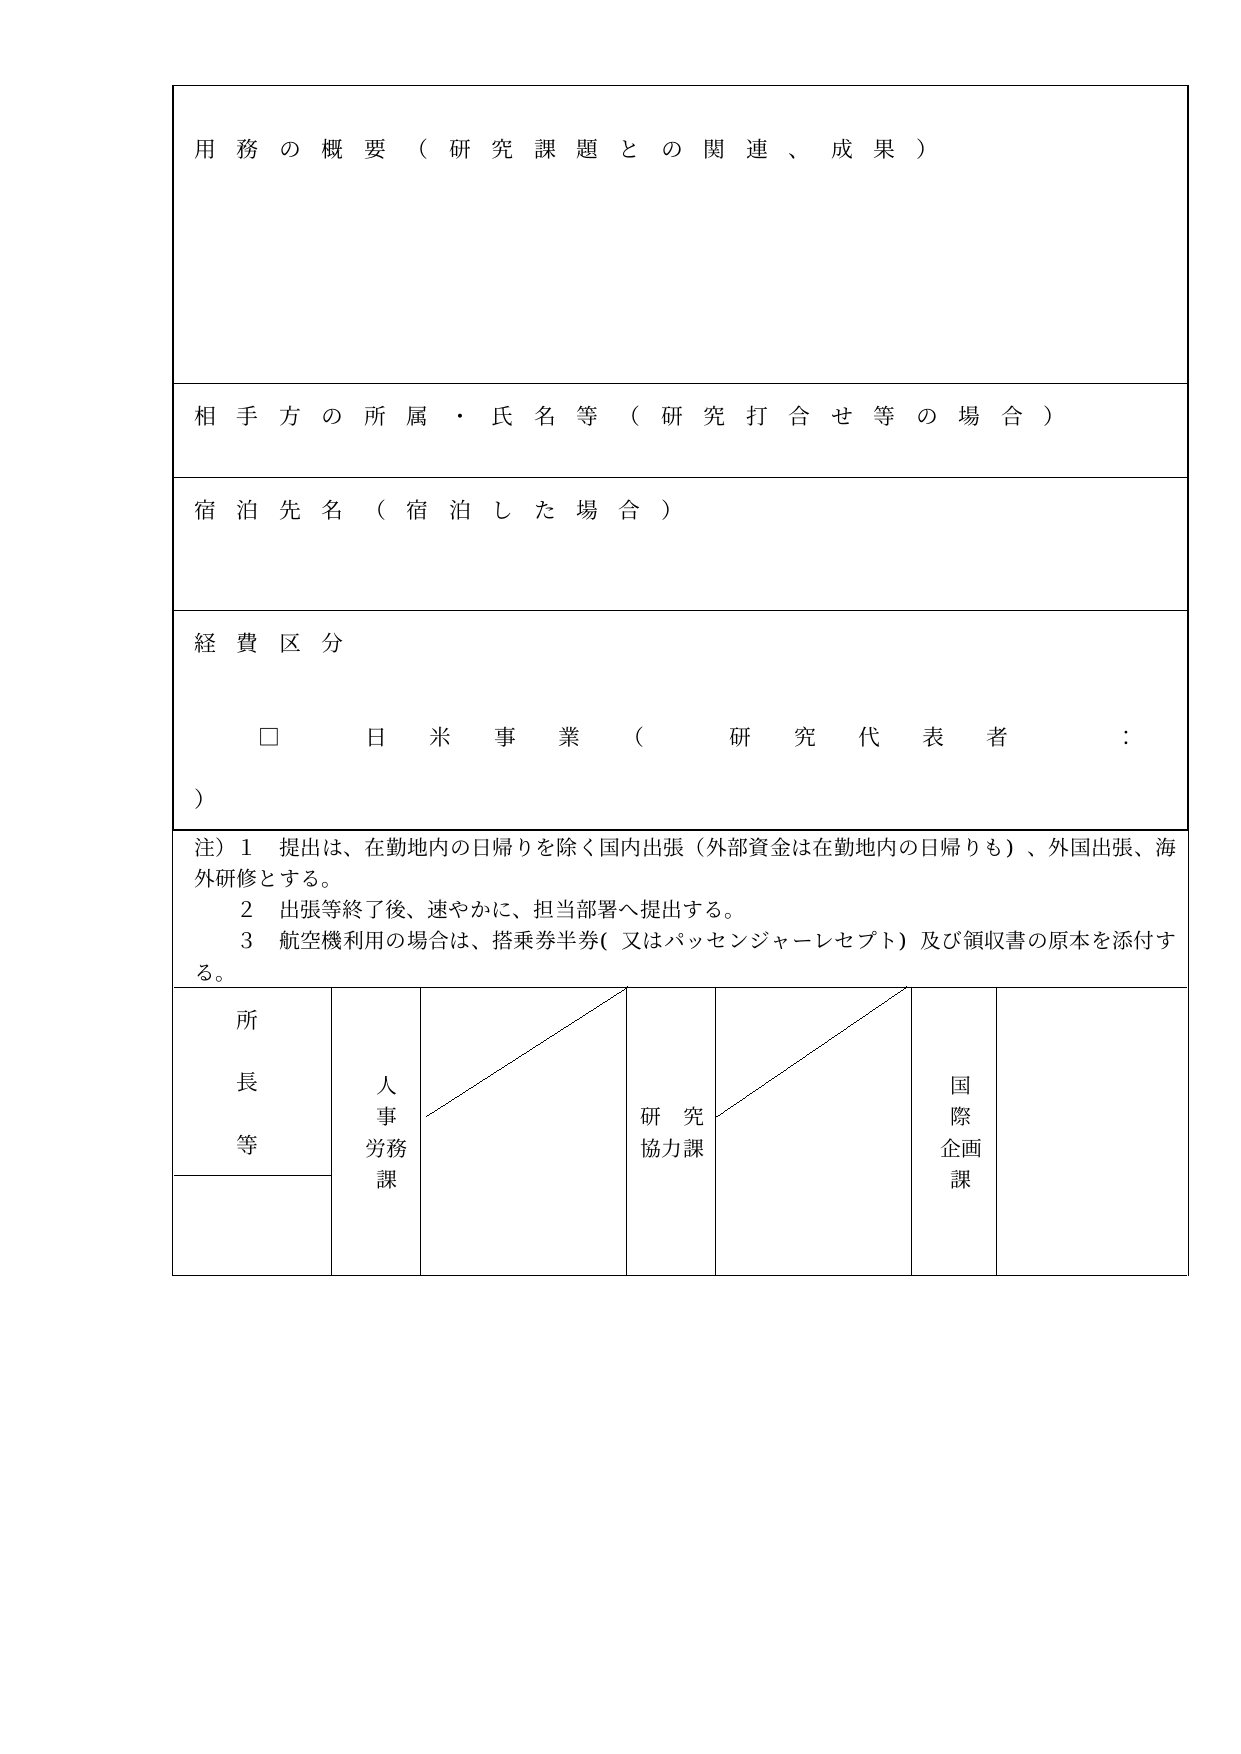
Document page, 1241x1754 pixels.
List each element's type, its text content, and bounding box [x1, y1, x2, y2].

table_cell 注）１ 提出は、在勤地内の日帰りを除く国内出張（外部資金は在勤地内の日帰りも)、外国出張、海外研修とする。 ２ 出張等終了後、速やかに、担当部署へ提出する。 ３ 航空機利用の場合は、搭乗券半券(又はパッセンジャーレセプト)及び領収書の原本を添付する。 [173, 831, 1188, 987]
table_cell [997, 987, 1188, 1275]
table_cell 国 際 企画課 [912, 988, 996, 1275]
table_cell 用務の概要（研究課題との関連、成果） [174, 86, 1187, 383]
table_cell [716, 988, 911, 1275]
table_cell 研 究 協力課 [627, 988, 715, 1275]
table_cell 経費区分 □ 日米事業（ 研究代表者 ： ） [174, 611, 1187, 829]
table_cell 宿泊先名（宿泊した場合） 参考情報 □自宅又は実家 □無料の宿泊施設 □パック旅行（□食事なし □朝食なし □夕食つき） [174, 478, 1187, 610]
table_cell [421, 988, 626, 1275]
table_cell 所 長 等 [173, 987, 331, 1175]
table_cell [173, 1175, 331, 1275]
table_cell 相手方の所属・氏名等（研究打合せ等の場合） [174, 384, 1187, 477]
table_cell 人 事 労務課 [332, 988, 420, 1275]
